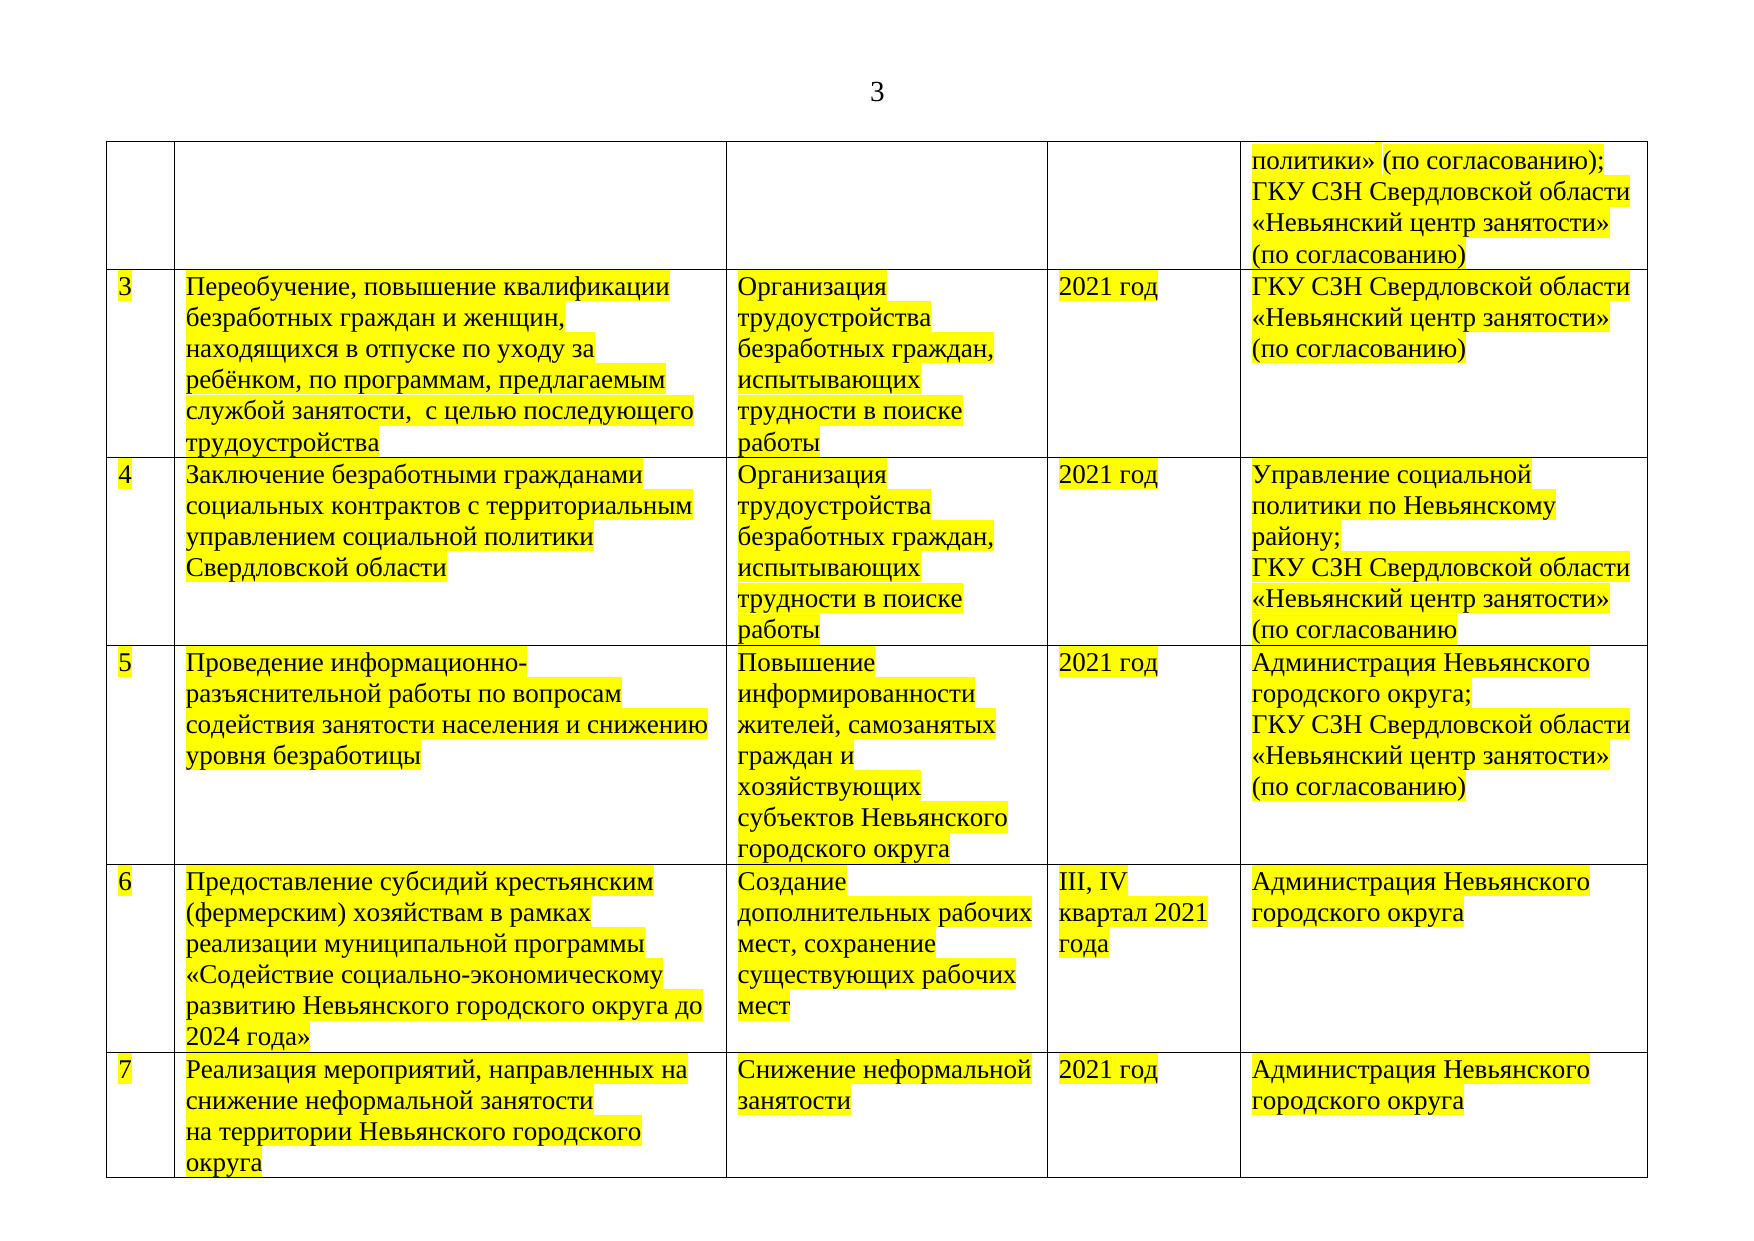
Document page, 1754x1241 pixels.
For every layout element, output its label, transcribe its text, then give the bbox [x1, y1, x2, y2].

table_cell Повышение информированности жителей, самозанятых граждан и хозяйствующих субъектов Невьянского городского округа [854, 646, 1047, 864]
table_cell Управление социальной политики по Невьянскому району; ГКУ СЗН Свердловской области «Невьянский центр занятости» (по согласованию [1241, 458, 1647, 645]
table_cell 2021 год [1048, 270, 1240, 457]
table_cell 2 [107, 142, 174, 269]
table_cell 3 [107, 270, 174, 457]
table_cell Администрация Невьянского городского округа; ГКУ СЗН Свердловской области «Невьянский центр занятости» (по согласованию) [1241, 646, 1647, 864]
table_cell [175, 142, 726, 269]
table_cell Администрация Невьянского городского округа [1241, 865, 1647, 1052]
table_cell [1048, 142, 1240, 269]
table_cell 4 [107, 458, 174, 645]
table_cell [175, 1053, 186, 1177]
table_cell Снижение неформальной занятости [727, 1053, 1047, 1177]
table_cell Предоставление субсидий крестьянским (фермерским) хозяйствам в рамках реализации муниципальной программы «Содействие социально-экономическому развитию Невьянского городского округа до 2024 года» [310, 865, 726, 1052]
table_cell Проведение информационно-разъяснительной работы по вопросам содействия занятости населения и снижению уровня безработицы [175, 646, 726, 864]
table_cell 2021 год [1048, 646, 1240, 864]
table_cell 2021 год [1048, 458, 1240, 645]
table_cell Переобучение, повышение квалификации безработных граждан и женщин, находящихся в отпуске по уходу за ребёнком, по программам, предлагаемым службой занятости, с целью последующего трудоустройства [175, 270, 726, 457]
table_cell Реализация мероприятий, направленных на снижение неформальной занятости на территории Невьянского городского округа [262, 1053, 726, 1177]
table_cell Организация трудоустройства безработных граждан, испытывающих трудности в поиске работы [727, 270, 1047, 457]
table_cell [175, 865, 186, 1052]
table_cell III, IV квартал 2021 года [1048, 865, 1240, 1052]
table_cell Организация трудоустройства безработных граждан, испытывающих трудности в поиске работы [727, 458, 1047, 645]
table_cell Заключение безработными гражданами социальных контрактов с территориальным управлением социальной политики Свердловской области [175, 458, 726, 645]
table_cell ГКУ СЗН Свердловской области «Невьянский центр занятости» (по согласованию) [1241, 270, 1647, 457]
table_cell 5 [107, 646, 174, 864]
table_cell Администрация Невьянского городского округа [1241, 1053, 1647, 1177]
table_cell 6 [107, 865, 174, 1052]
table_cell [727, 142, 1047, 269]
table_cell 7 [107, 1053, 174, 1177]
table_cell Создание дополнительных рабочих мест, сохранение существующих рабочих мест [727, 865, 1047, 1052]
table_cell 2021 год [1048, 1053, 1240, 1177]
